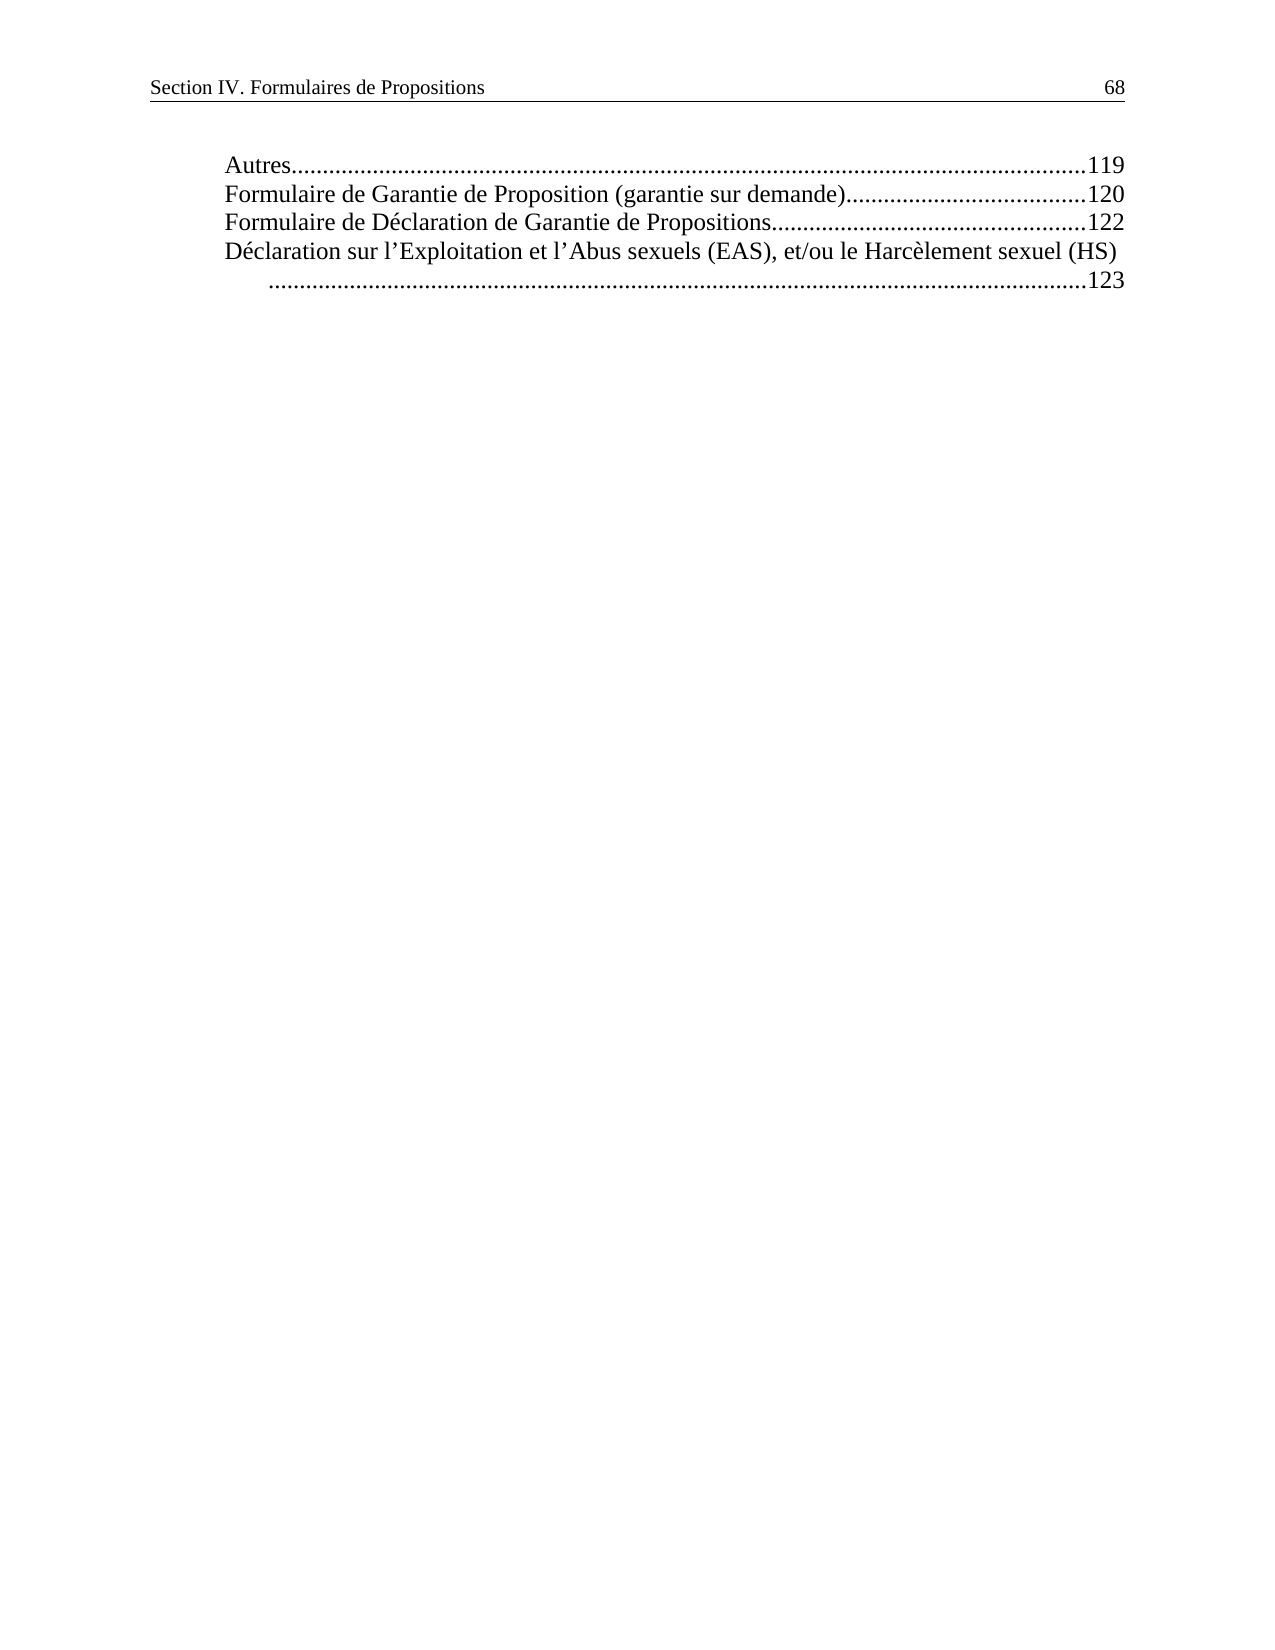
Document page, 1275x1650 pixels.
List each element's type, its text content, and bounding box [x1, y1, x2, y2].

text Autres 119 [224, 150, 1124, 179]
text Formulaire de Garantie de Proposition (garantie sur demande) 120 [224, 179, 1124, 207]
text Déclaration sur l’Exploitation et l’Abus sexuels (EAS), et/ou le Harcèlement sexuel (HS) 123 [224, 236, 1124, 294]
text Formulaire de Déclaration de Garantie de Propositions 122 [224, 207, 1124, 236]
